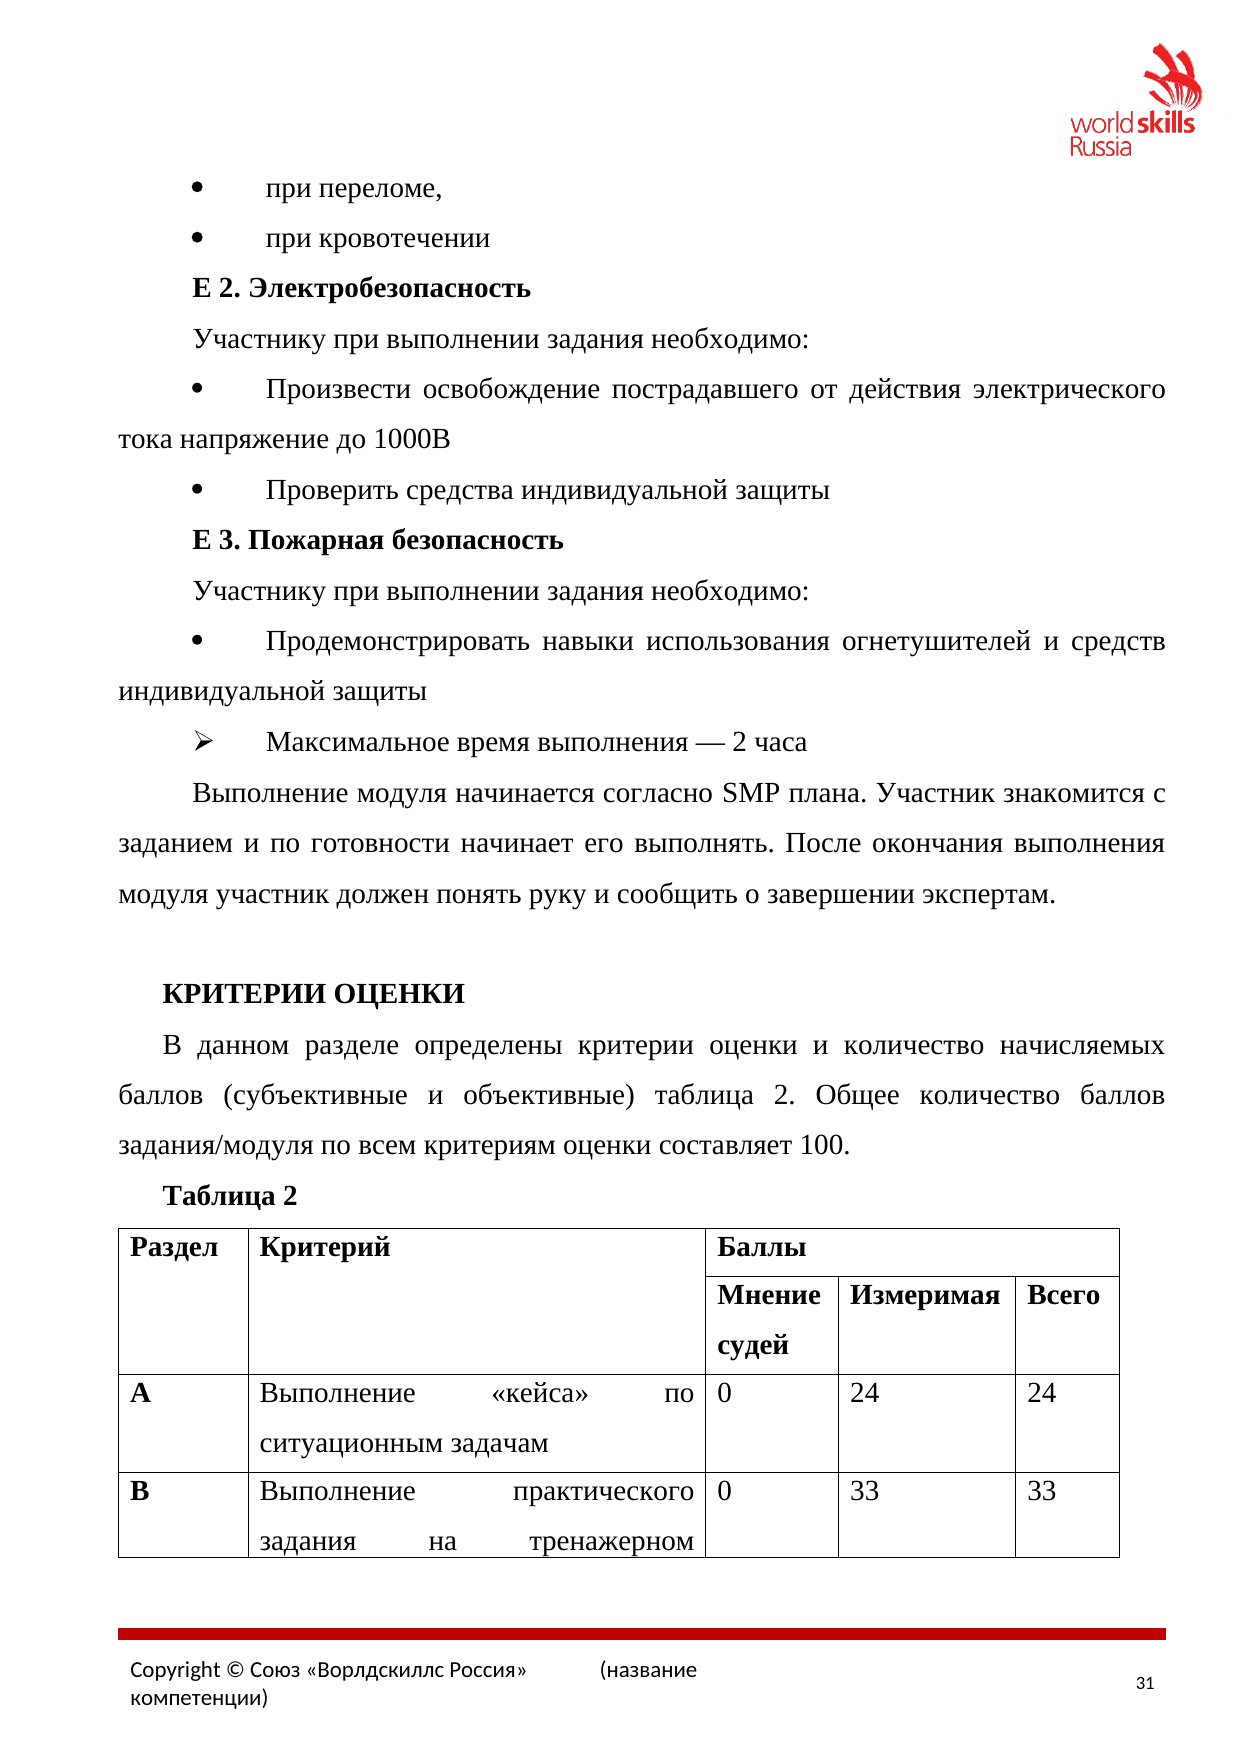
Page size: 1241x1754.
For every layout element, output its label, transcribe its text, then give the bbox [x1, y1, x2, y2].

text КРИТЕРИИ ОЦЕНКИ [118, 977, 1166, 1010]
picture [1071, 42, 1228, 156]
list Продемонстрировать навыки использования огнетушителей и средств индивидуальной защиты [118, 623, 1166, 707]
list Произвести освобождение пострадавшего от действия электрического тока напряжение до 1000В [118, 371, 1166, 455]
table_cell Мнение судей [706, 1277, 838, 1374]
table_header Критерий [249, 1229, 705, 1374]
table_cell Выполнение практического задания на тренажерном комплексе [249, 1473, 705, 1557]
table_cell 0 [706, 1375, 838, 1472]
text В данном разделе определены критерии оценки и количество начисляемых баллов (субъективные и объективные) таблица 2. Общее количество баллов задания/модуля по всем критериям оценки составляет 100. [118, 1027, 1166, 1161]
table_cell A [119, 1375, 248, 1472]
table_cell B [119, 1473, 248, 1557]
list Максимальное время выполнения — 2 часа [118, 724, 1166, 758]
text Е 2. Электробезопасность [118, 271, 1166, 304]
text Выполнение модуля начинается согласно SMP плана. Участник знакомится с заданием и по готовности начинает его выполнять. После окончания выполнения модуля участник должен понять руку и сообщить о завершении экспертам. [118, 775, 1166, 909]
text Таблица 2 [118, 1178, 1166, 1211]
text Участнику при выполнении задания необходимо: [118, 321, 1166, 354]
table_cell 33 [1016, 1473, 1119, 1557]
table_cell Измеримая [839, 1277, 1015, 1374]
table_header Раздел [119, 1229, 248, 1374]
list Проверить средства индивидуальной защиты [118, 472, 1166, 506]
table_cell 24 [1016, 1375, 1119, 1472]
table_cell 0 [706, 1473, 838, 1557]
text Участнику при выполнении задания необходимо: [118, 573, 1166, 606]
table_cell Всего [1016, 1277, 1119, 1374]
list при кровотечении [118, 220, 1166, 254]
table_cell Выполнение «кейса» по ситуационным задачам [249, 1375, 705, 1472]
table_cell 33 [839, 1473, 1015, 1557]
list при переломе, [118, 170, 1166, 203]
table_cell 24 [839, 1375, 1015, 1472]
list Е 3. Пожарная безопасность [192, 522, 1166, 556]
table_header Баллы [706, 1229, 1119, 1276]
